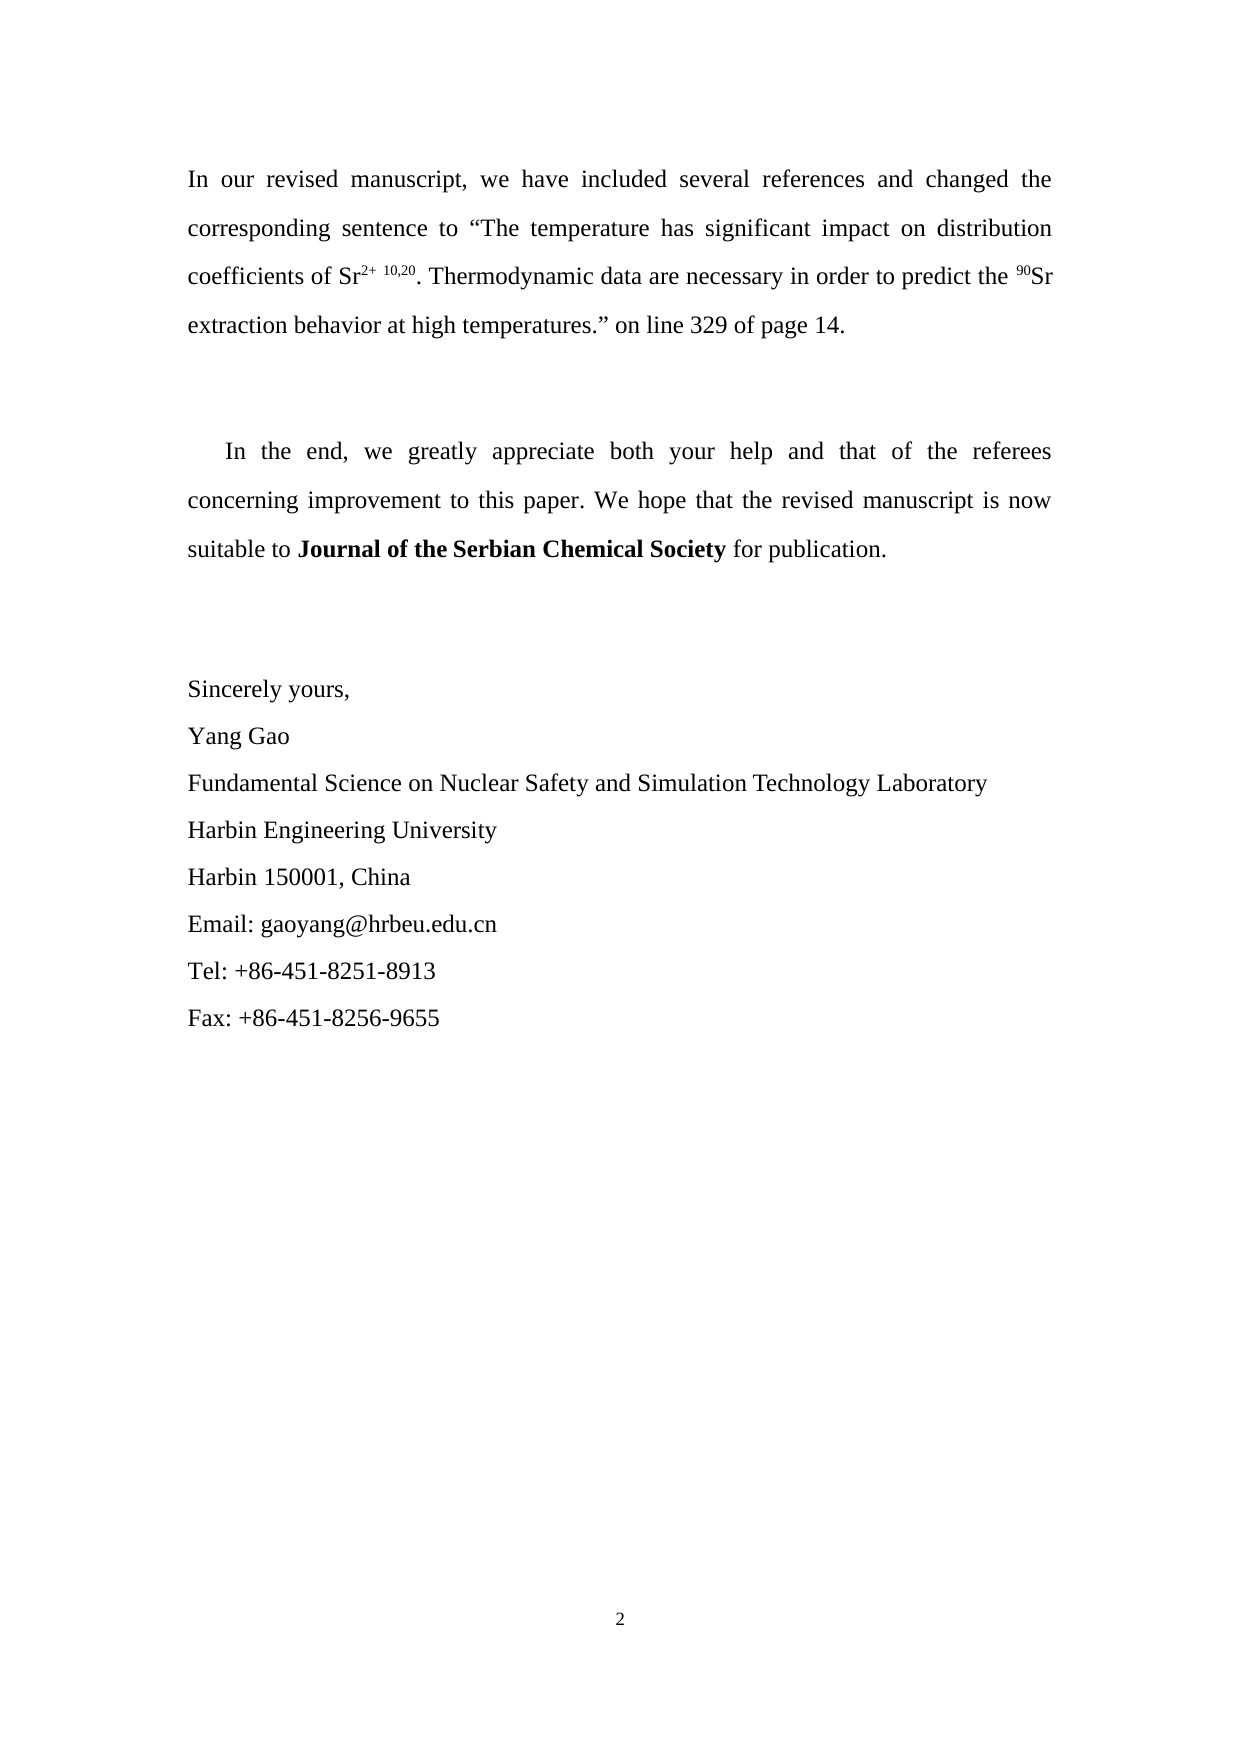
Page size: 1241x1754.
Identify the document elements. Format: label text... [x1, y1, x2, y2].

text Sincerely yours, [187, 673, 1053, 705]
text Tel: +86-451-8251-8913 [187, 954, 1053, 986]
text In our revised manuscript, we have included several references and changed the corresponding sentence to “The temperature has significant impact on distribution coefficients of Sr2+ 10,20. Thermodynamic data are necessary in order to predict the 90Sr extraction behavior at high temperatures.” on line 329 of page 14. [187, 162, 1053, 341]
text Fundamental Science on Nuclear Safety and Simulation Technology Laboratory [187, 766, 1053, 799]
text Yang Gao [187, 719, 1053, 752]
text In the end, we greatly appreciate both your help and that of the referees concerning improvement to this paper. We hope that the revised manuscript is now suitable to Journal of the Serbian Chemical Society for publication. [187, 434, 1053, 564]
text Email: gaoyang@hrbeu.edu.cn [187, 907, 1053, 939]
text Harbin Engineering University [187, 813, 1053, 846]
text Fax: +86-451-8256-9655 [187, 1001, 1053, 1033]
text Harbin 150001, China [187, 860, 1053, 893]
